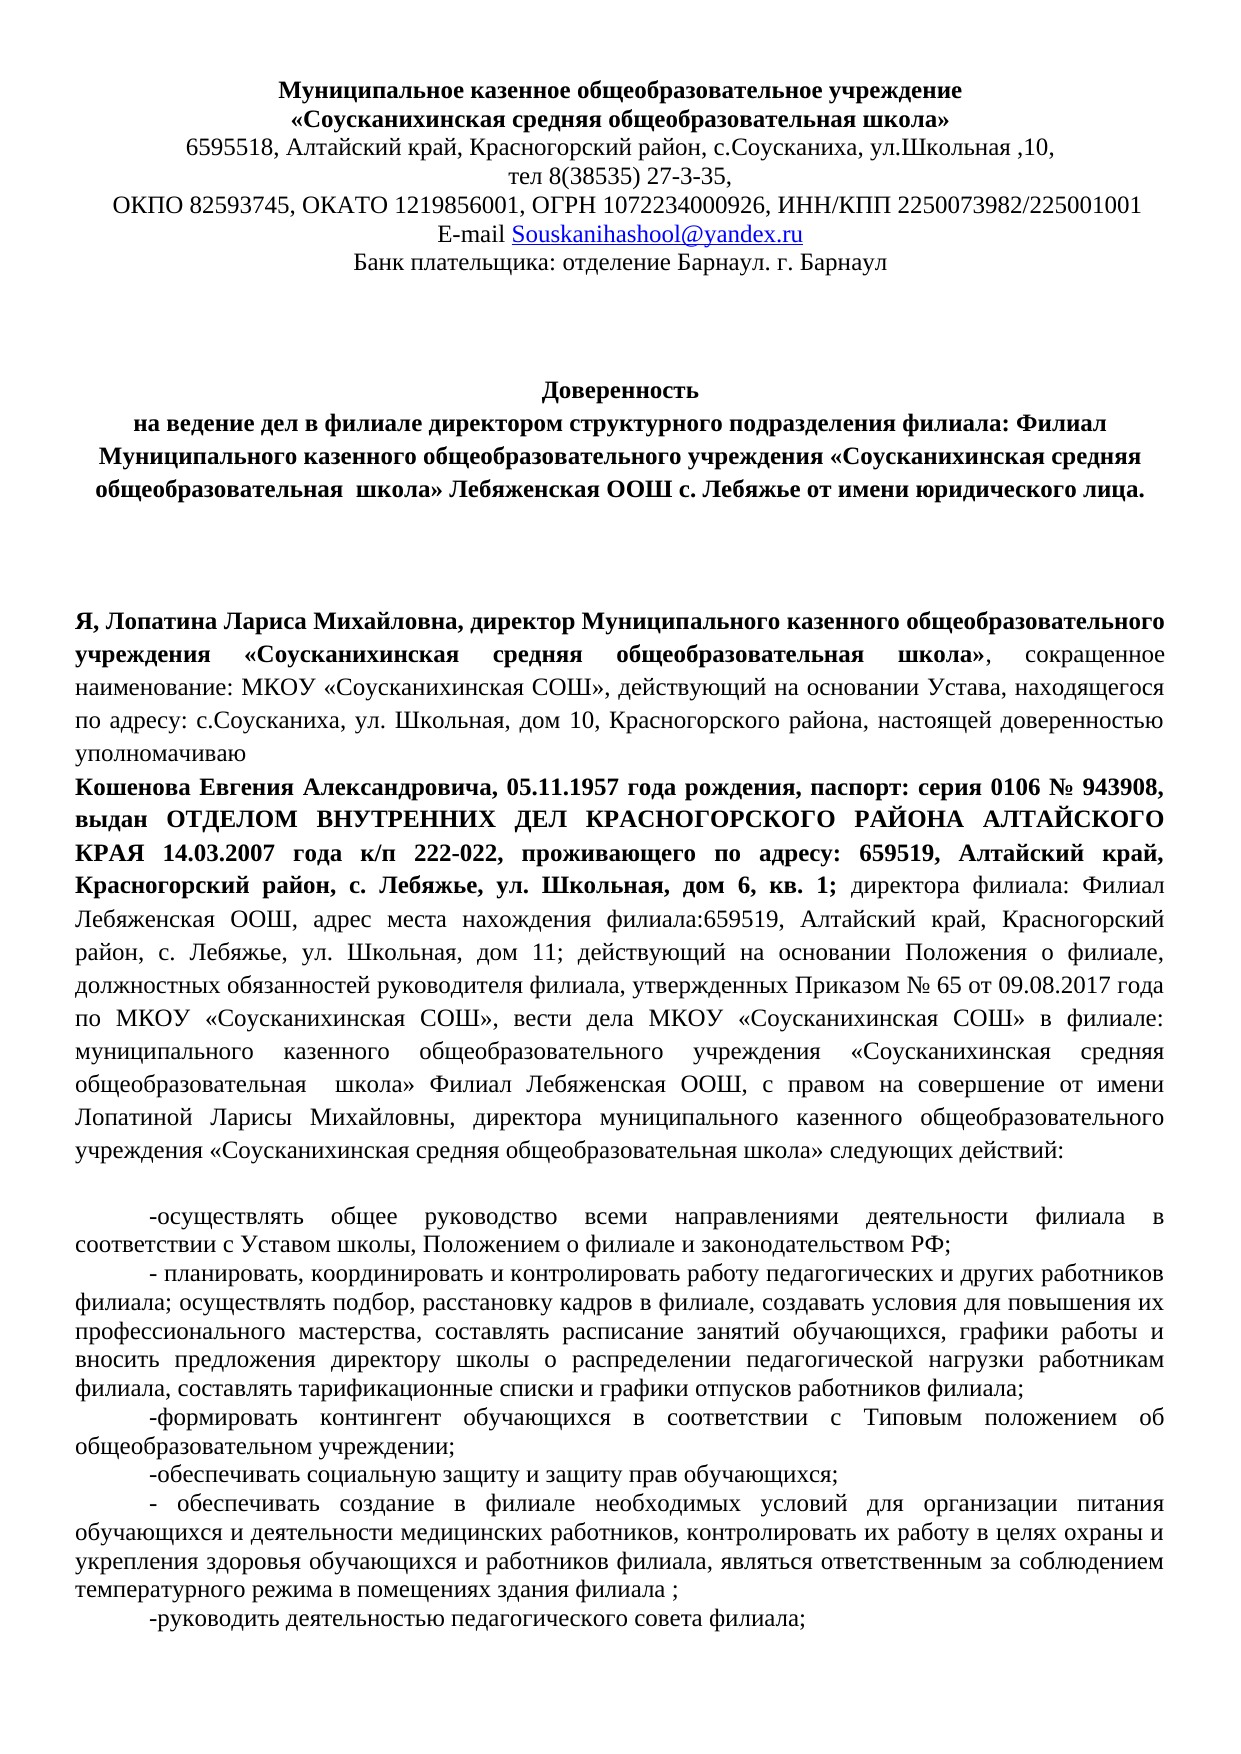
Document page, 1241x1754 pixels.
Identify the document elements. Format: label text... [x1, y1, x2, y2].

text на ведение дел в филиале директором структурного подразделения филиала: Филиал Муниципального казенного общеобразовательного учреждения «Соусканихинская средняя общеобразовательная школа» Лебяженская ООШ с. Лебяжье от имени юридического лица. [75, 408, 1165, 503]
text - планировать, координировать и контролировать работу педагогических и других работников филиала; осуществлять подбор, расстановку кадров в филиале, создавать условия для повышения их профессионального мастерства, составлять расписание занятий обучающихся, графики работы и вносить предложения директору школы о распределении педагогической нагрузки работникам филиала, составлять тарификационные списки и графики отпусков работников филиала; [75, 1258, 1165, 1402]
text Кошенова Евгения Александровича, 05.11.1957 года рождения, паспорт: серия 0106 № 943908, выдан ОТДЕЛОМ ВНУТРЕННИХ ДЕЛ КРАСНОГОРСКОГО РАЙОНА АЛТАЙСКОГО КРАЯ 14.03.2007 года к/п 222-022, проживающего по адресу: 659519, Алтайский край, Красногорский район, с. Лебяжье, ул. Школьная, дом 6, кв. 1; директора филиала: Филиал Лебяженская ООШ, адрес места нахождения филиала:659519, Алтайский край, Красногорский район, с. Лебяжье, ул. Школьная, дом 11; действующий на основании Положения о филиале, должностных обязанностей руководителя филиала, утвержденных Приказом № 65 от 09.08.2017 года по МКОУ «Соусканихинская СОШ», вести дела МКОУ «Соусканихинская СОШ» в филиале: муниципального казенного общеобразовательного учреждения «Соусканихинская средняя общеобразовательная школа» Филиал Лебяженская ООШ, с правом на совершение от имени Лопатиной Ларисы Михайловны, директора муниципального казенного общеобразовательного учреждения «Соусканихинская средняя общеобразовательная школа» следующих действий: [75, 772, 1165, 1163]
text Муниципальное казенное общеобразовательное учреждение [75, 75, 1165, 104]
text ОКПО 82593745, ОКАТО 1219856001, ОГРН 1072234000926, ИНН/КПП 2250073982/225001001 [112, 190, 1165, 219]
text тел 8(38535) 27-3-35, [75, 161, 1165, 190]
text 6595518, Алтайский край, Красногорский район, с.Соусканиха, ул.Школьная ,10, [75, 132, 1165, 161]
text -осуществлять общее руководство всеми направлениями деятельности филиала в соответствии с Уставом школы, Положением о филиале и законодательством РФ; [75, 1201, 1165, 1258]
text Доверенность [75, 375, 1165, 404]
text - обеспечивать создание в филиале необходимых условий для организации питания обучающихся и деятельности медицинских работников, контролировать их работу в целях охраны и укрепления здоровья обучающихся и работников филиала, являться ответственным за соблюдением температурного режима в помещениях здания филиала ; [75, 1488, 1165, 1603]
text «Соусканихинская средняя общеобразовательная школа» [75, 104, 1165, 132]
text Банк плательщика: отделение Барнаул. г. Барнаул [75, 247, 1165, 276]
text Я, Лопатина Лариса Михайловна, директор Муниципального казенного общеобразовательного учреждения «Соусканихинская средняя общеобразовательная школа», сокращенное наименование: МКОУ «Соусканихинская СОШ», действующий на основании Устава, находящегося по адресу: с.Соусканиха, ул. Школьная, дом 10, Красногорского района, настоящей доверенностью уполномачиваю [75, 606, 1165, 767]
text -руководить деятельностью педагогического совета филиала; [75, 1603, 1165, 1632]
text -формировать контингент обучающихся в соответствии с Типовым положением об общеобразовательном учреждении; [75, 1402, 1165, 1459]
text E-mail Souskanihashool@yandex.ru [75, 219, 1165, 247]
text -обеспечивать социальную защиту и защиту прав обучающихся; [75, 1459, 1165, 1488]
